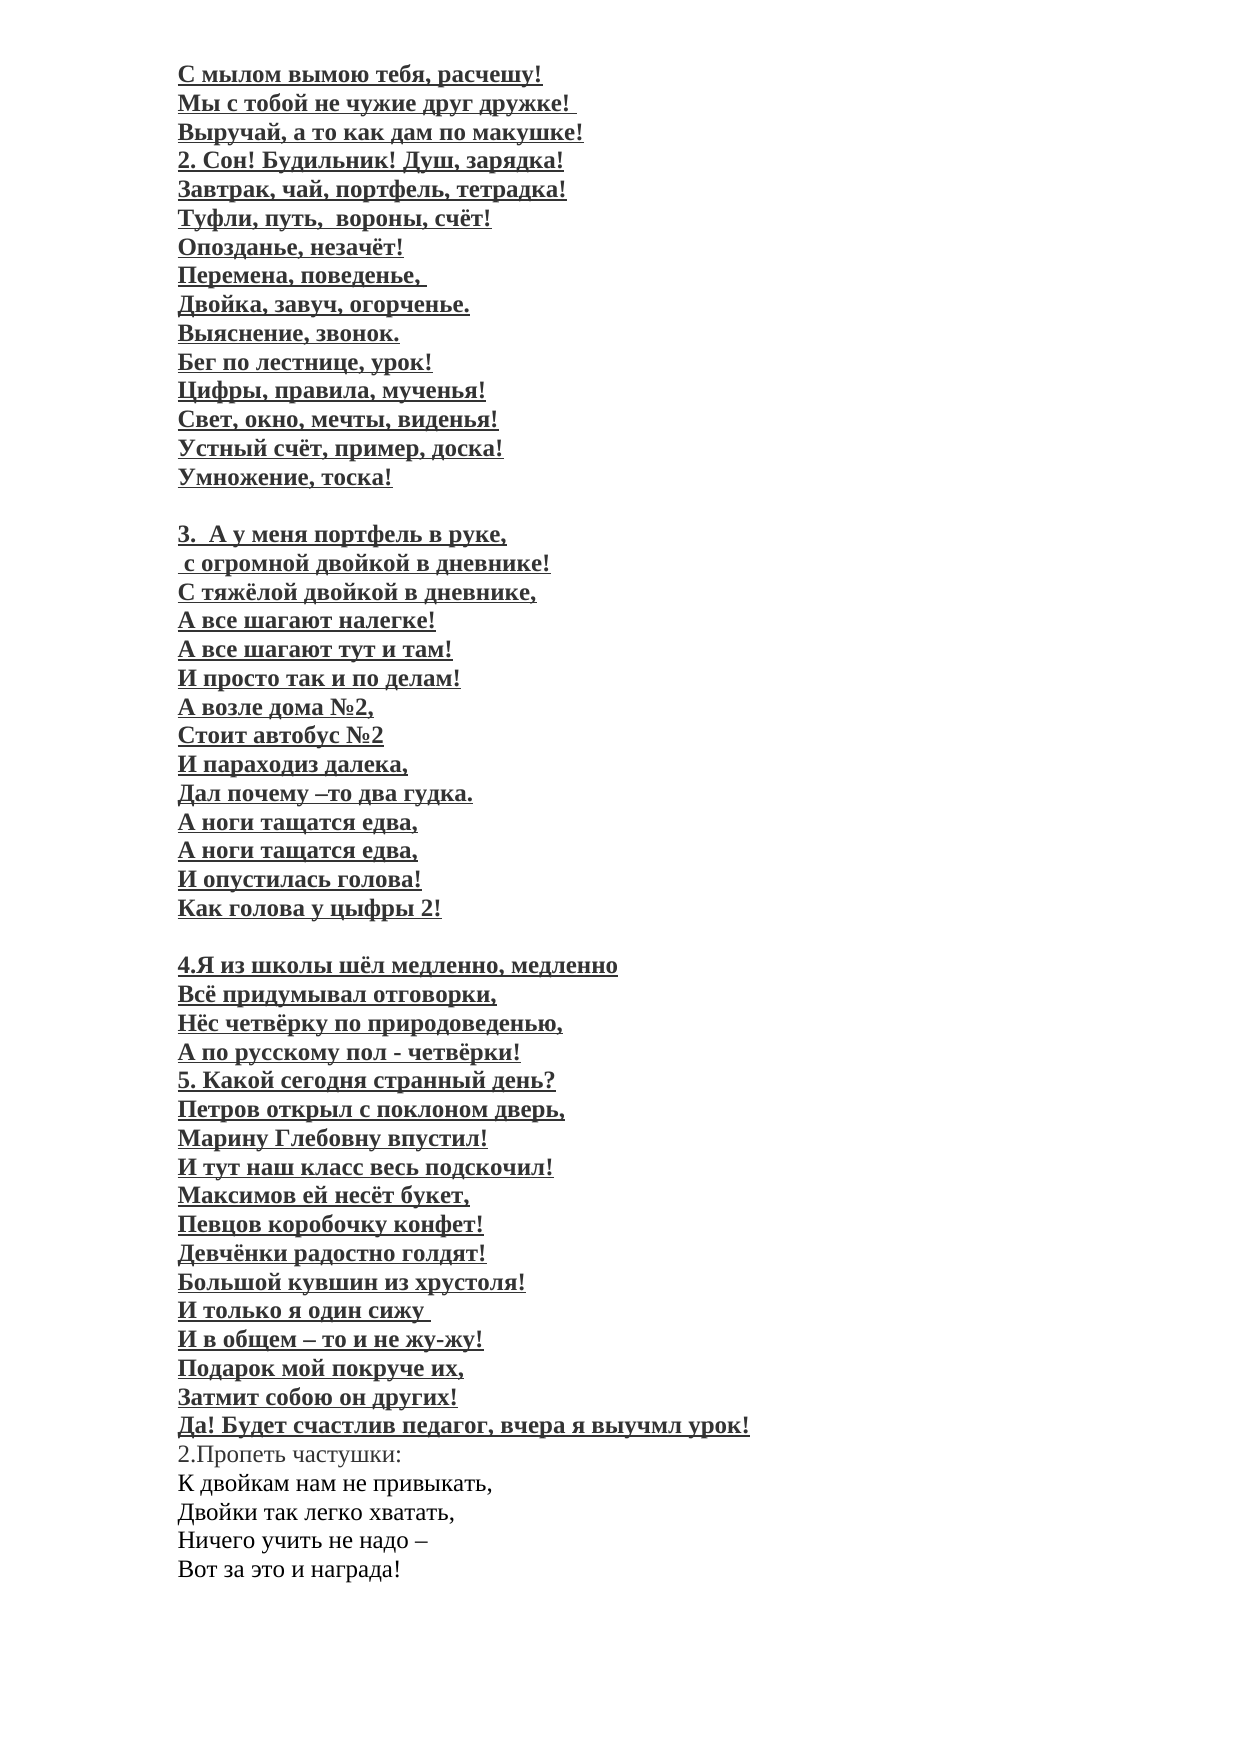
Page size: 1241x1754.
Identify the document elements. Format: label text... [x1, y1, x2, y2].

text 3. А у меня портфель в руке, [177, 519, 1152, 548]
text Петров открыл с поклоном дверь, [177, 1094, 1152, 1123]
text Как голова у цыфры 2! [177, 893, 1152, 922]
text Свет, окно, мечты, виденья! [177, 404, 1152, 433]
text Цифры, правила, мученья! [177, 375, 1152, 404]
text Выяснение, звонок. [177, 318, 1152, 347]
text 2. Сон! Будильник! Душ, зарядка! [177, 145, 1152, 174]
text Певцов коробочку конфет! [177, 1209, 1152, 1238]
text с огромной двойкой в дневнике! [177, 548, 1152, 577]
text А все шагают тут и там! [177, 634, 1152, 663]
text А ноги тащатся едва, [177, 835, 1152, 864]
text 2.Пропеть частушки: [177, 1439, 1152, 1468]
text К двойкам нам не привыкать, [177, 1468, 1152, 1497]
text И в общем – то и не жу-жу! [177, 1324, 1152, 1353]
text Да! Будет счастлив педагог, вчера я выучмл урок! [177, 1410, 1152, 1439]
text 4.Я из школы шёл медленно, медленно [177, 950, 1152, 979]
text А возле дома №2, [177, 692, 1152, 720]
text Двойка, завуч, огорченье. [177, 289, 1152, 318]
text И параходиз далека, [177, 749, 1152, 778]
text Опозданье, незачёт! [177, 232, 1152, 260]
text Стоит автобус №2 [177, 720, 1152, 749]
text С тяжёлой двойкой в дневнике, [177, 577, 1152, 605]
text А по русскому пол - четвёрки! [177, 1037, 1152, 1065]
text 5. Какой сегодня странный день? [177, 1065, 1152, 1094]
text Затмит собою он других! [177, 1382, 1152, 1410]
text Нёс четвёрку по природоведенью, [177, 1008, 1152, 1037]
text И тут наш класс весь подскочил! [177, 1152, 1152, 1180]
text И только я один сижу [177, 1295, 1152, 1324]
text Вот за это и награда! [177, 1554, 1152, 1583]
text А все шагают налегке! [177, 605, 1152, 634]
text Девчёнки радостно голдят! [177, 1238, 1152, 1267]
text Бег по лестнице, урок! [177, 347, 1152, 375]
text Туфли, путь, вороны, счёт! [177, 203, 1152, 232]
text С мылом вымою тебя, расчешу! [177, 59, 1152, 88]
text Подарок мой покруче их, [177, 1353, 1152, 1382]
text И просто так и по делам! [177, 663, 1152, 692]
text Умножение, тоска! [177, 462, 1152, 490]
text Мы с тобой не чужие друг дружке! [177, 88, 1152, 117]
text Максимов ей несёт букет, [177, 1180, 1152, 1209]
text Выручай, а то как дам по макушке! [177, 117, 1152, 145]
text Большой кувшин из хрустоля! [177, 1267, 1152, 1295]
text А ноги тащатся едва, [177, 807, 1152, 835]
text И опустилась голова! [177, 864, 1152, 893]
text Двойки так легко хватать, [177, 1497, 1152, 1525]
text Дал почему –то два гудка. [177, 778, 1152, 807]
text Завтрак, чай, портфель, тетрадка! [177, 174, 1152, 203]
text Устный счёт, пример, доска! [177, 433, 1152, 462]
text Перемена, поведенье, [177, 260, 1152, 289]
text Ничего учить не надо – [177, 1525, 1152, 1554]
text Всё придумывал отговорки, [177, 979, 1152, 1008]
text Марину Глебовну впустил! [177, 1123, 1152, 1152]
